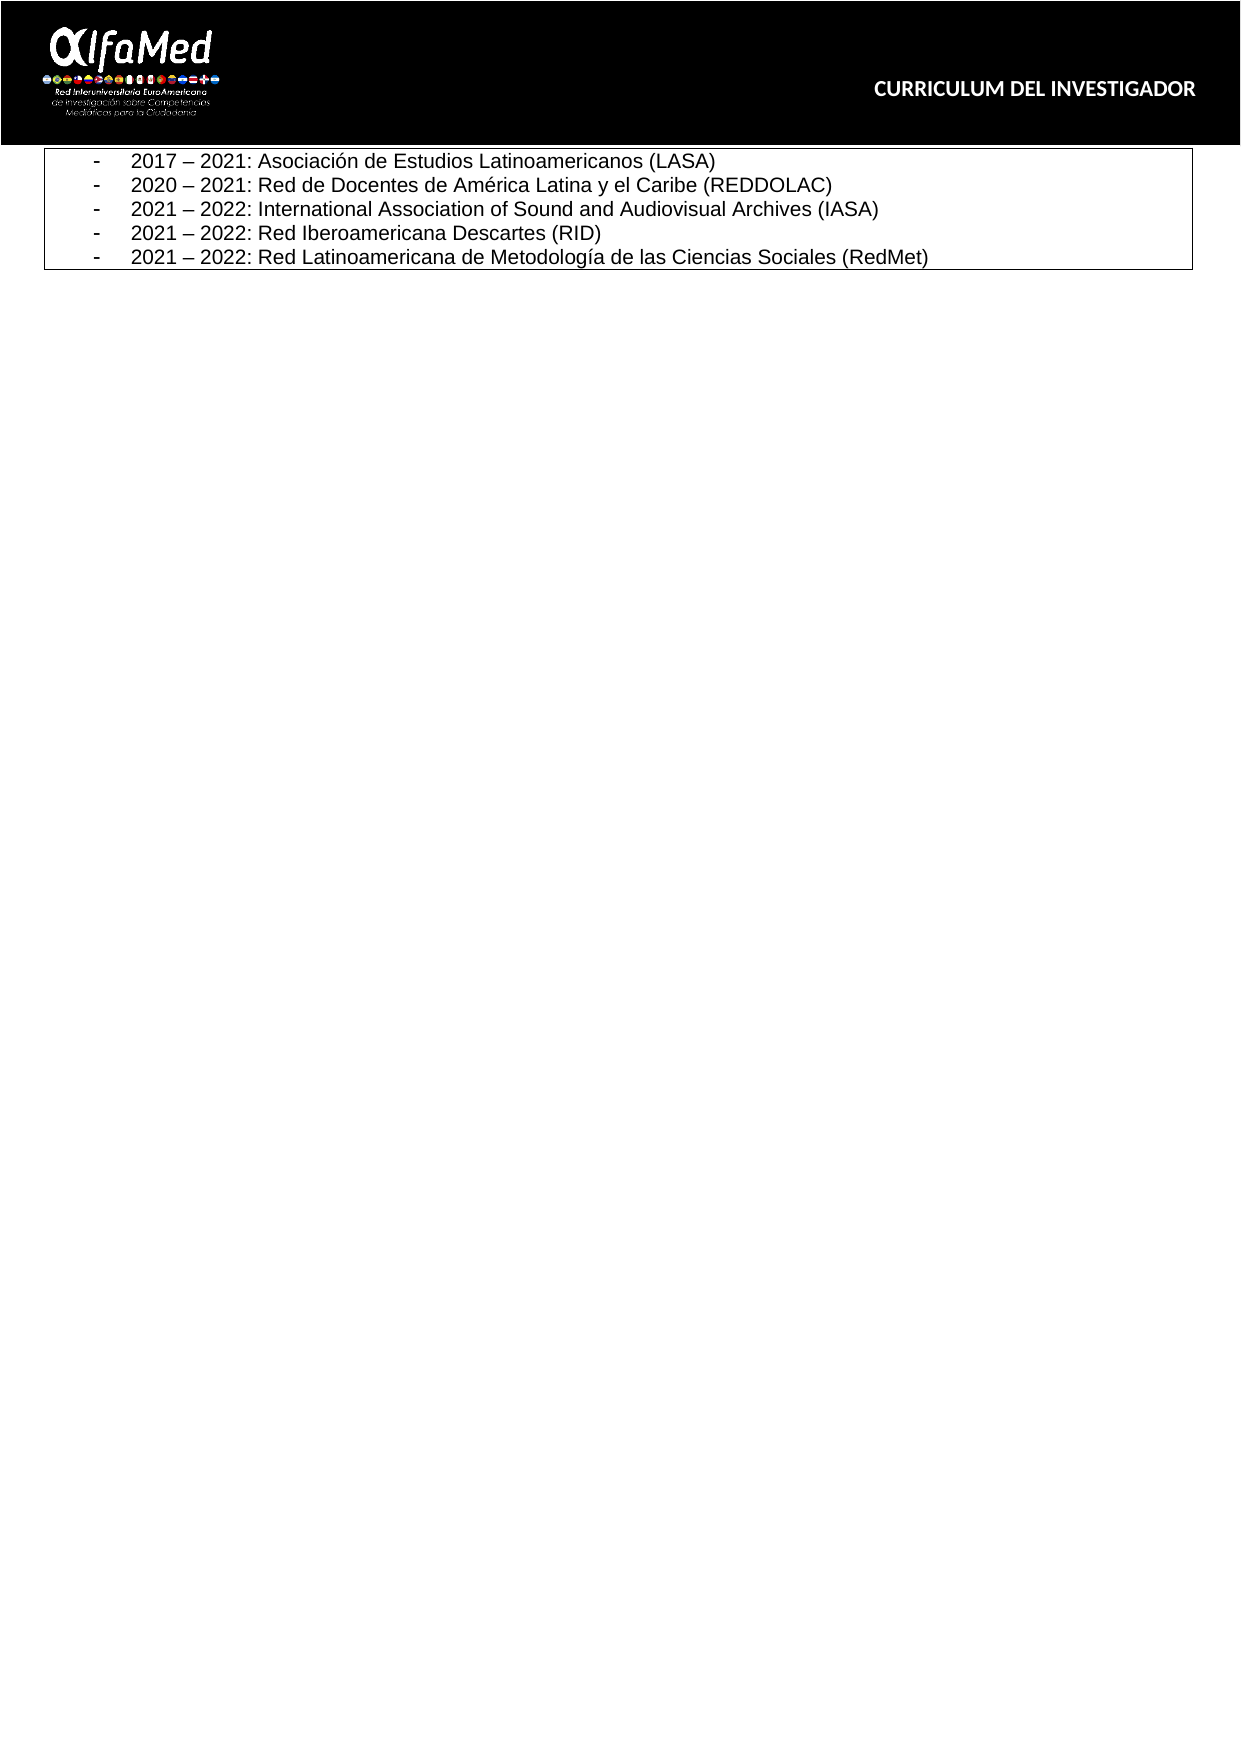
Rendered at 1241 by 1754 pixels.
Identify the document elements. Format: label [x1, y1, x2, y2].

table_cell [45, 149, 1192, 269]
picture [40, 27, 223, 117]
